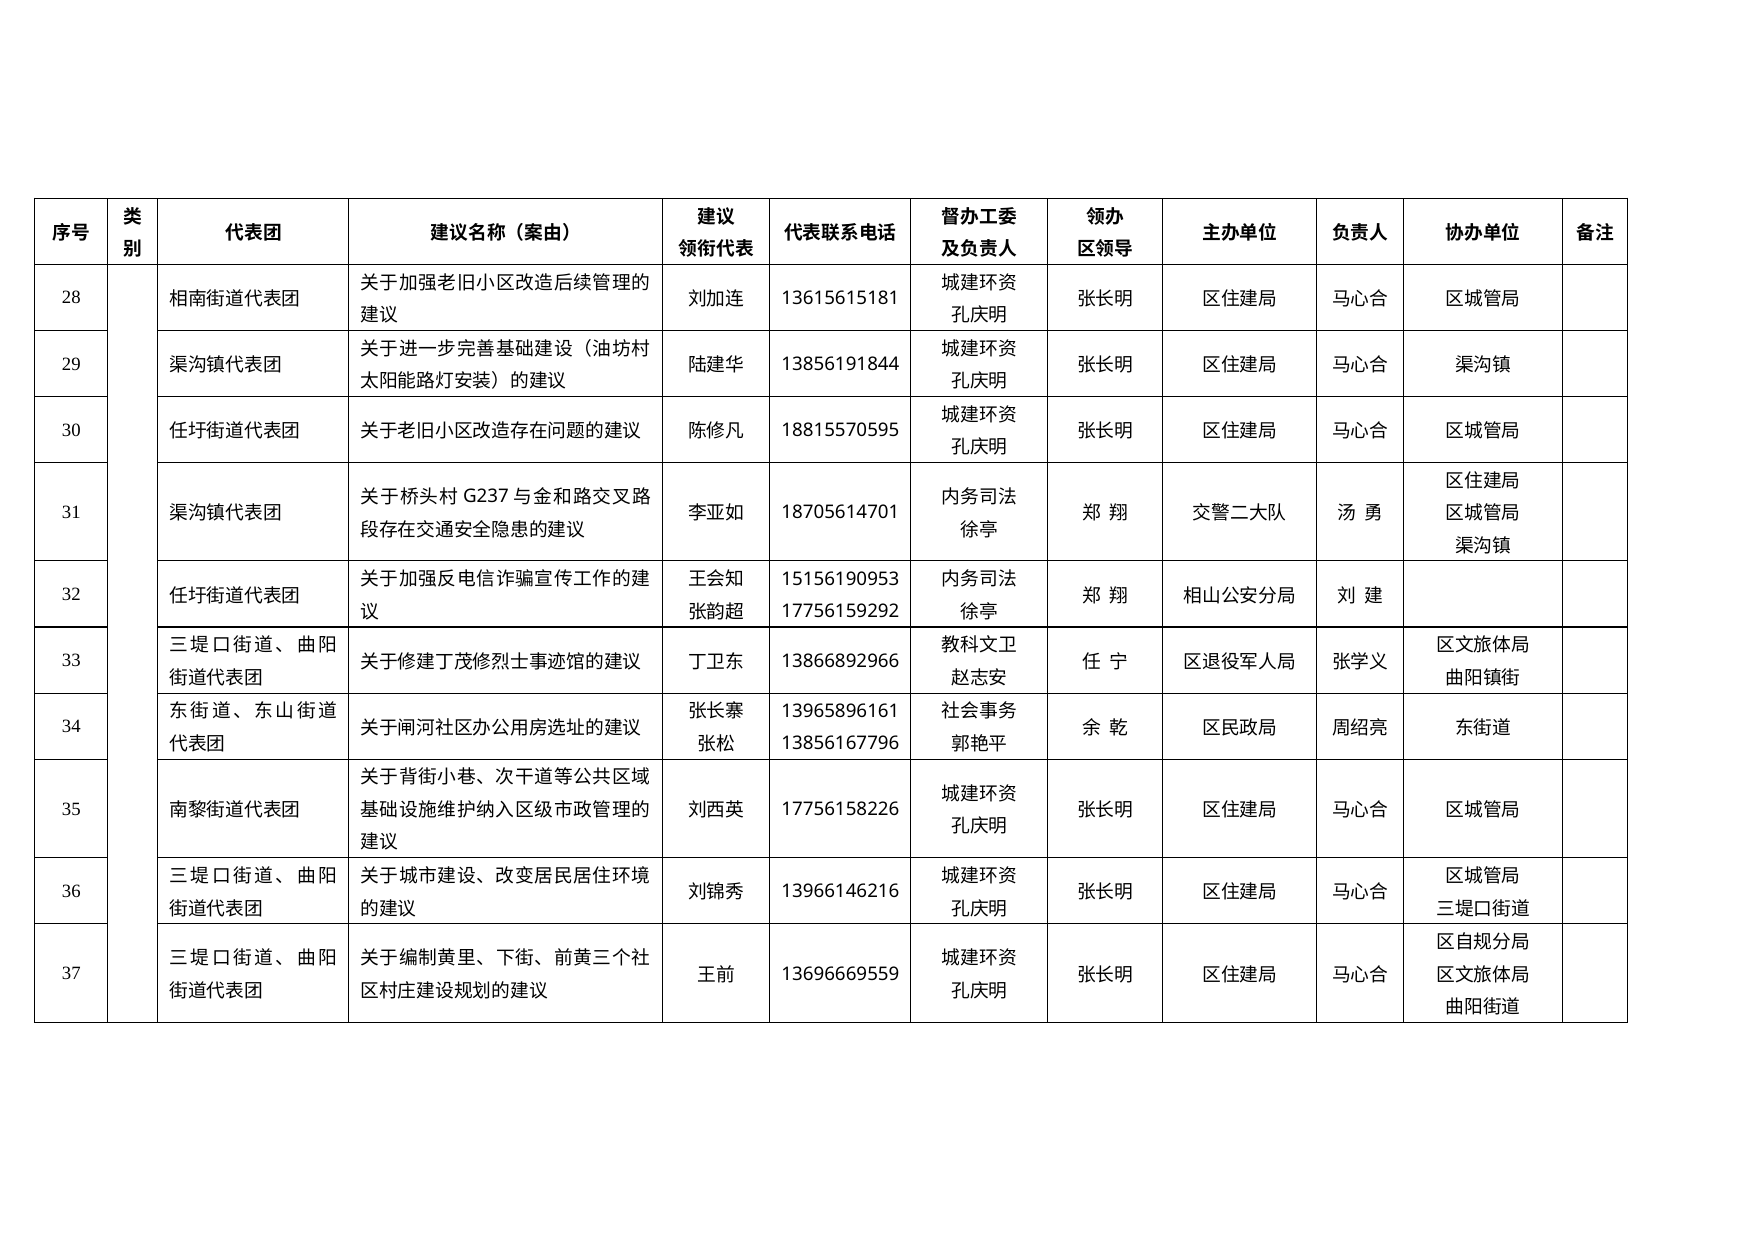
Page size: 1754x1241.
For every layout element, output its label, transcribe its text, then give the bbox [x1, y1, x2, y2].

table_cell 任圩街道代表团 [158, 397, 348, 462]
table_cell 三堤口街道、曲阳街道代表团 [158, 858, 348, 923]
table_cell 关于背街小巷、次干道等公共区域基础设施维护纳入区级市政管理的建议 [349, 760, 662, 857]
table_cell 关于加强反电信诈骗宣传工作的建议 [349, 561, 662, 626]
table_cell 区住建局 [1163, 331, 1316, 396]
table_cell 南黎街道代表团 [158, 760, 348, 857]
table_cell 任圩街道代表团 [158, 561, 348, 626]
table_cell 张长明 [1048, 331, 1162, 396]
table_cell [1563, 924, 1627, 1022]
table_cell 区城管局 [1404, 265, 1562, 330]
table_cell 城建环资 孔庆明 [911, 760, 1047, 857]
table_cell 37 [35, 924, 107, 1022]
table_cell [1563, 331, 1627, 396]
table_cell 马心合 [1317, 760, 1403, 857]
table_cell 区城管局 [1404, 397, 1562, 462]
table_cell 张长明 [1048, 397, 1162, 462]
table_cell 区民政局 [1163, 694, 1316, 758]
table_cell 区城管局 [1404, 760, 1562, 857]
table_cell 教科文卫 赵志安 [911, 628, 1047, 692]
table_cell 13965896161 13856167796 [770, 694, 910, 758]
table_cell 渠沟镇代表团 [158, 463, 348, 560]
table_cell 30 [35, 397, 107, 462]
table_cell 社会事务 郭艳平 [911, 694, 1047, 758]
table_cell 相山公安分局 [1163, 561, 1316, 626]
table_cell [1563, 265, 1627, 330]
table_cell 18815570595 [770, 397, 910, 462]
table_cell 张学义 [1317, 628, 1403, 692]
table_cell 渠沟镇代表团 [158, 331, 348, 396]
table_cell 关于闸河社区办公用房选址的建议 [349, 694, 662, 758]
table_cell 关于编制黄里、下街、前黄三个社区村庄建设规划的建议 [349, 924, 662, 1022]
table_cell 马心合 [1317, 265, 1403, 330]
table_cell 刘西英 [663, 760, 769, 857]
table_cell [1563, 760, 1627, 857]
table_cell 王前 [663, 924, 769, 1022]
table_cell 张长明 [1048, 858, 1162, 923]
table_cell 马心合 [1317, 331, 1403, 396]
table_header 督办工委 及负责人 [911, 199, 1047, 264]
table_cell 张长明 [1048, 924, 1162, 1022]
table_cell 28 [35, 265, 107, 330]
table_cell 城建环资 孔庆明 [911, 397, 1047, 462]
table_cell 郑 翔 [1048, 561, 1162, 626]
table_cell 相南街道代表团 [158, 265, 348, 330]
table_cell 马心合 [1317, 858, 1403, 923]
table_cell 陈修凡 [663, 397, 769, 462]
table_cell 关于桥头村G237与金和路交叉路段存在交通安全隐患的建议 [349, 463, 662, 560]
table_cell 关于进一步完善基础建设（油坊村太阳能路灯安装）的建议 [349, 331, 662, 396]
table_cell 33 [35, 628, 107, 692]
table_header 负责人 [1317, 199, 1403, 264]
table_cell 34 [35, 694, 107, 758]
table_cell 城建环资 孔庆明 [911, 858, 1047, 923]
table_cell [1563, 397, 1627, 462]
table_cell 17756158226 [770, 760, 910, 857]
table_cell 区住建局 区城管局 渠沟镇 [1404, 463, 1562, 560]
table_cell 18705614701 [770, 463, 910, 560]
table_cell 区住建局 [1163, 858, 1316, 923]
table_cell [1563, 561, 1627, 626]
table_cell 区自规分局 区文旅体局 曲阳街道 [1404, 924, 1562, 1022]
table_cell 刘加连 [663, 265, 769, 330]
table_cell 张长寨 张松 [663, 694, 769, 758]
table_cell 东街道 [1404, 694, 1562, 758]
table_cell 刘锦秀 [663, 858, 769, 923]
table_cell 李亚如 [663, 463, 769, 560]
table_cell 32 [35, 561, 107, 626]
table_cell 29 [35, 331, 107, 396]
table_header 领办 区领导 [1048, 199, 1162, 264]
table_cell 36 [35, 858, 107, 923]
table_cell 区住建局 [1163, 760, 1316, 857]
table_cell 13866892966 [770, 628, 910, 692]
table_cell 13966146216 [770, 858, 910, 923]
table_cell 城建环资 孔庆明 [911, 924, 1047, 1022]
table_cell 汤 勇 [1317, 463, 1403, 560]
table_cell 刘 建 [1317, 561, 1403, 626]
table_cell 内务司法 徐亭 [911, 463, 1047, 560]
table_header 建议 领衔代表 [663, 199, 769, 264]
table_cell 关于修建丁茂修烈士事迹馆的建议 [349, 628, 662, 692]
table_header 备注 [1563, 199, 1627, 264]
table_cell 关于加强老旧小区改造后续管理的建议 [349, 265, 662, 330]
table_cell 区退役军人局 [1163, 628, 1316, 692]
table_cell 张长明 [1048, 760, 1162, 857]
table_cell 三堤口街道、曲阳街道代表团 [158, 628, 348, 692]
table_cell [1563, 463, 1627, 560]
table_cell 余 乾 [1048, 694, 1162, 758]
table_cell 关于城市建设、改变居民居住环境的建议 [349, 858, 662, 923]
table_cell 城建环资 孔庆明 [911, 265, 1047, 330]
table_cell 区住建局 [1163, 397, 1316, 462]
table_cell 马心合 [1317, 924, 1403, 1022]
table_cell 东街道、东山街道代表团 [158, 694, 348, 758]
table_cell 交警二大队 [1163, 463, 1316, 560]
table_cell 13856191844 [770, 331, 910, 396]
table_cell [1404, 561, 1562, 626]
table_cell 马心合 [1317, 397, 1403, 462]
table_cell 13615615181 [770, 265, 910, 330]
table_header 协办单位 [1404, 199, 1562, 264]
table_cell 三堤口街道、曲阳街道代表团 [158, 924, 348, 1022]
table_header 代表团 [158, 199, 348, 264]
table_cell 任 宁 [1048, 628, 1162, 692]
table_cell 陆建华 [663, 331, 769, 396]
table_cell 13696669559 [770, 924, 910, 1022]
table_cell [1563, 858, 1627, 923]
table_header 类别 [108, 199, 157, 264]
table_cell [1563, 694, 1627, 758]
table_header 序号 [35, 199, 107, 264]
table_cell 关于老旧小区改造存在问题的建议 [349, 397, 662, 462]
table_cell 区住建局 [1163, 924, 1316, 1022]
table_cell 35 [35, 760, 107, 857]
table_cell 渠沟镇 [1404, 331, 1562, 396]
table_cell 王会知 张韵超 [663, 561, 769, 626]
table_cell 31 [35, 463, 107, 560]
table_cell 郑 翔 [1048, 463, 1162, 560]
table_header 主办单位 [1163, 199, 1316, 264]
table_cell 城建环资 孔庆明 [911, 331, 1047, 396]
table_header 代表联系电话 [770, 199, 910, 264]
table_cell 区住建局 [1163, 265, 1316, 330]
table_cell 区城管局 三堤口街道 [1404, 858, 1562, 923]
table_header 建议名称（案由） [349, 199, 662, 264]
table_cell 丁卫东 [663, 628, 769, 692]
table_cell 15156190953 17756159292 [770, 561, 910, 626]
table_cell 周绍亮 [1317, 694, 1403, 758]
table_cell [1563, 628, 1627, 692]
table_cell 张长明 [1048, 265, 1162, 330]
table_cell 内务司法 徐亭 [911, 561, 1047, 626]
table_cell 区文旅体局 曲阳镇街 [1404, 628, 1562, 692]
